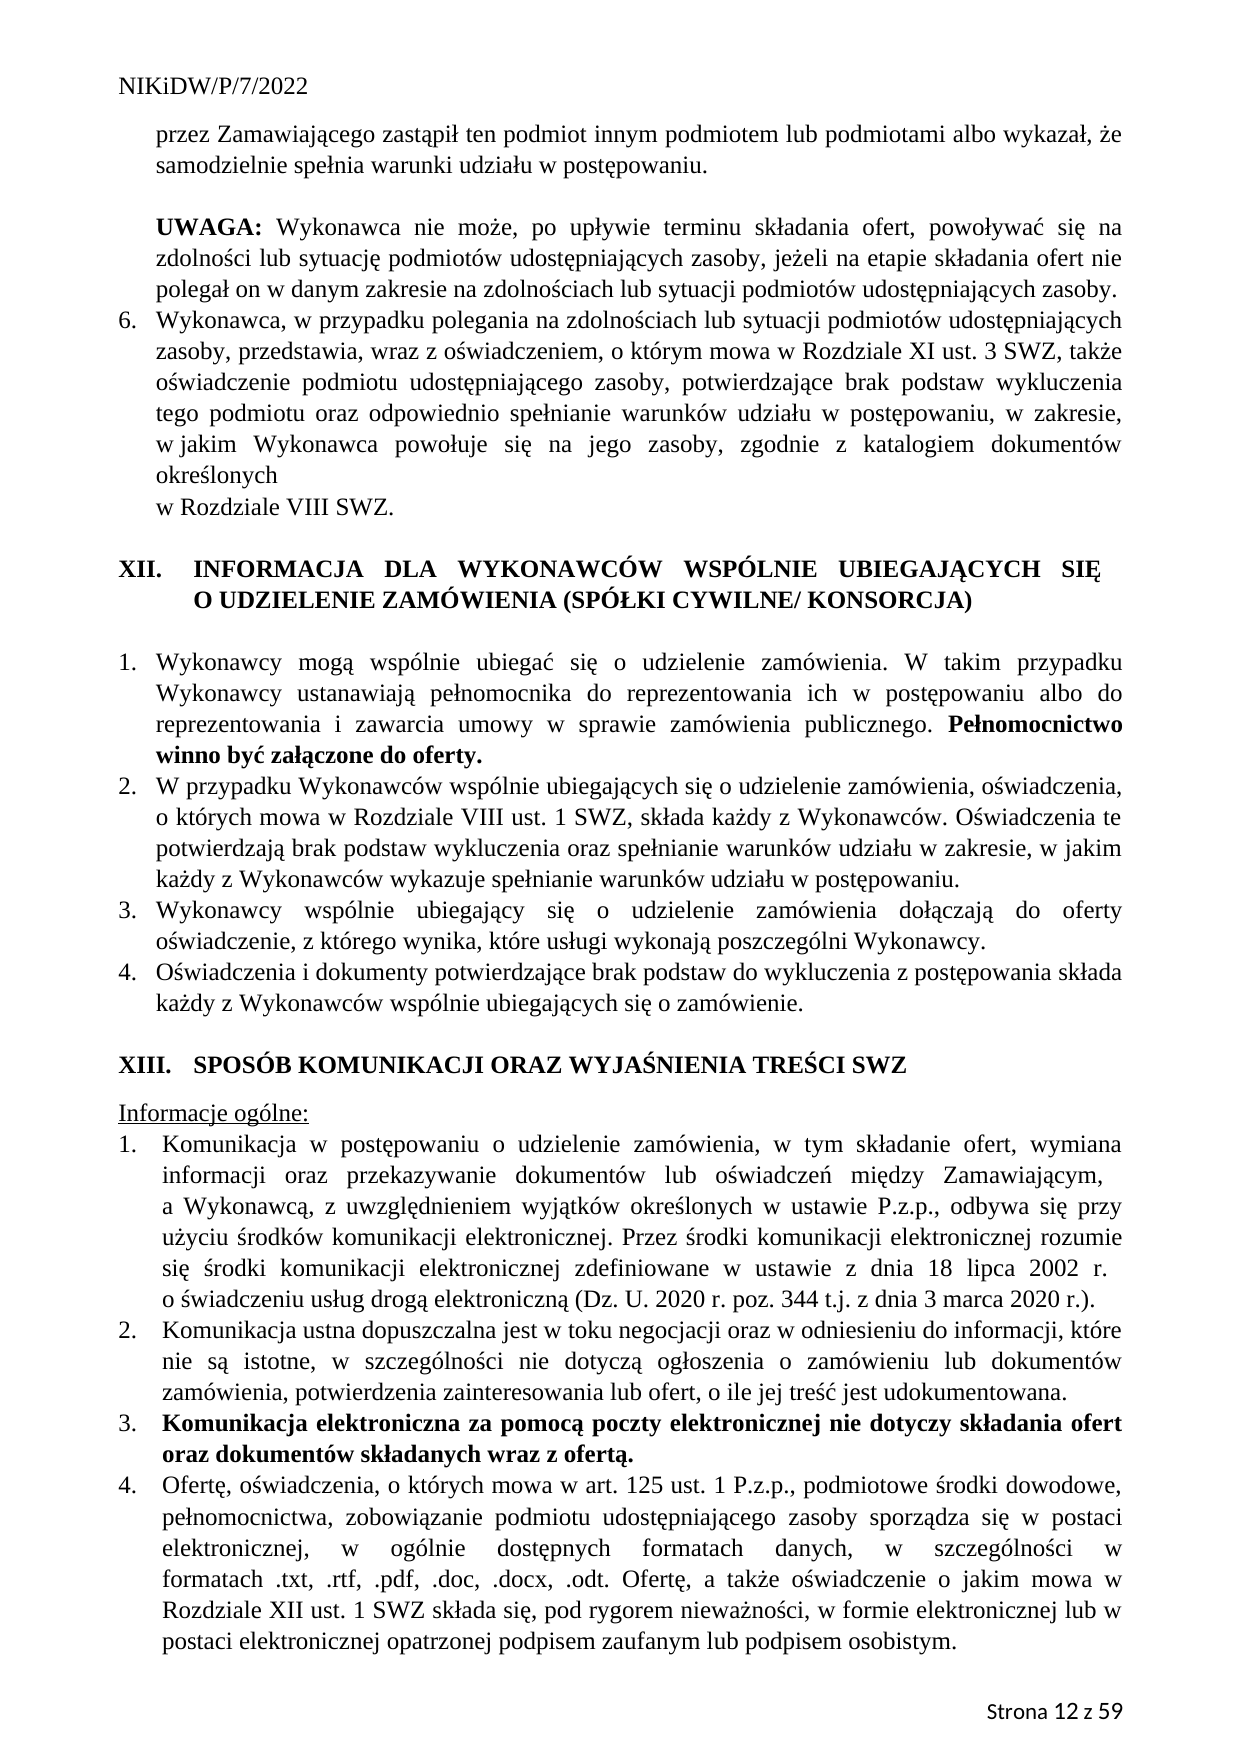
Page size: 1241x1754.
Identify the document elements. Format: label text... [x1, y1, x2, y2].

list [118, 119, 1123, 179]
list Wykonawca, w przypadku polegania na zdolnościach lub sytuacji podmiotów udostępniających zasoby, przedstawia, wraz z oświadczeniem, o którym mowa w Rozdziale XI ust. 3 SWZ, także oświadczenie podmiotu udostępniającego zasoby, potwierdzające brak podstaw wykluczenia tego podmiotu oraz odpowiednio spełnianie warunków udziału w postępowaniu, w zakresie, w jakim Wykonawca powołuje się na jego zasoby, zgodnie z katalogiem dokumentów określonych w Rozdziale VIII SWZ. [118, 305, 1123, 520]
list Oświadczenia i dokumenty potwierdzające brak podstaw do wykluczenia z postępowania składa każdy z Wykonawców wspólnie ubiegających się o zamówienie. [118, 957, 1123, 1017]
list Wykonawcy mogą wspólnie ubiegać się o udzielenie zamówienia. W takim przypadku Wykonawcy ustanawiają pełnomocnika do reprezentowania ich w postępowaniu albo do reprezentowania i zawarcia umowy w sprawie zamówienia publicznego. Pełnomocnictwo winno być załączone do oferty. [118, 647, 1123, 769]
list W przypadku Wykonawców wspólnie ubiegających się o udzielenie zamówienia, oświadczenia, o których mowa w Rozdziale VIII ust. 1 SWZ, składa każdy z Wykonawców. Oświadczenia te potwierdzają brak podstaw wykluczenia oraz spełnianie warunków udziału w zakresie, w jakim każdy z Wykonawców wykazuje spełnianie warunków udziału w postępowaniu. [118, 771, 1123, 893]
list Komunikacja w postępowaniu o udzielenie zamówienia, w tym składanie ofert, wymiana informacji oraz przekazywanie dokumentów lub oświadczeń między Zamawiającym, a Wykonawcą, z uwzględnieniem wyjątków określonych w ustawie P.z.p., odbywa się przy użyciu środków komunikacji elektronicznej. Przez środki komunikacji elektronicznej rozumie się środki komunikacji elektronicznej zdefiniowane w ustawie z dnia 18 lipca 2002 r. o świadczeniu usług drogą elektroniczną (Dz. U. 2020 r. poz. 344 t.j. z dnia 3 marca 2020 r.). [118, 1129, 1123, 1313]
list Komunikacja elektroniczna za pomocą poczty elektronicznej nie dotyczy składania ofert oraz dokumentów składanych wraz z ofertą. [118, 1408, 1123, 1468]
list Komunikacja ustna dopuszczalna jest w toku negocjacji oraz w odniesieniu do informacji, które nie są istotne, w szczególności nie dotyczą ogłoszenia o zamówieniu lub dokumentów zamówienia, potwierdzenia zainteresowania lub ofert, o ile jej treść jest udokumentowana. [118, 1315, 1123, 1406]
list SPOSÓB KOMUNIKACJI ORAZ WYJAŚNIENIA TREŚCI SWZ [118, 1050, 1123, 1079]
list UWAGA: Wykonawca nie może, po upływie terminu składania ofert, powoływać się na zdolności lub sytuację podmiotów udostępniających zasoby, jeżeli na etapie składania ofert nie polegał on w danym zakresie na zdolnościach lub sytuacji podmiotów udostępniających zasoby. [156, 212, 1123, 303]
list Wykonawcy wspólnie ubiegający się o udzielenie zamówienia dołączają do oferty oświadczenie, z którego wynika, które usługi wykonają poszczególni Wykonawcy. [118, 895, 1123, 955]
list Ofertę, oświadczenia, o których mowa w art. 125 ust. 1 P.z.p., podmiotowe środki dowodowe, pełnomocnictwa, zobowiązanie podmiotu udostępniającego zasoby sporządza się w postaci elektronicznej, w ogólnie dostępnych formatach danych, w szczególności w formatach .txt, .rtf, .pdf, .doc, .docx, .odt. Ofertę, a także oświadczenie o jakim mowa w Rozdziale XII ust. 1 SWZ składa się, pod rygorem nieważności, w formie elektronicznej lub w postaci elektronicznej opatrzonej podpisem zaufanym lub podpisem osobistym. [118, 1471, 1123, 1654]
list INFORMACJA DLA WYKONAWCÓW WSPÓLNIE UBIEGAJĄCYCH SIĘ O UDZIELENIE ZAMÓWIENIA (SPÓŁKI CYWILNE/ KONSORCJA) [118, 554, 1123, 613]
text Informacje ogólne: [118, 1098, 1123, 1127]
